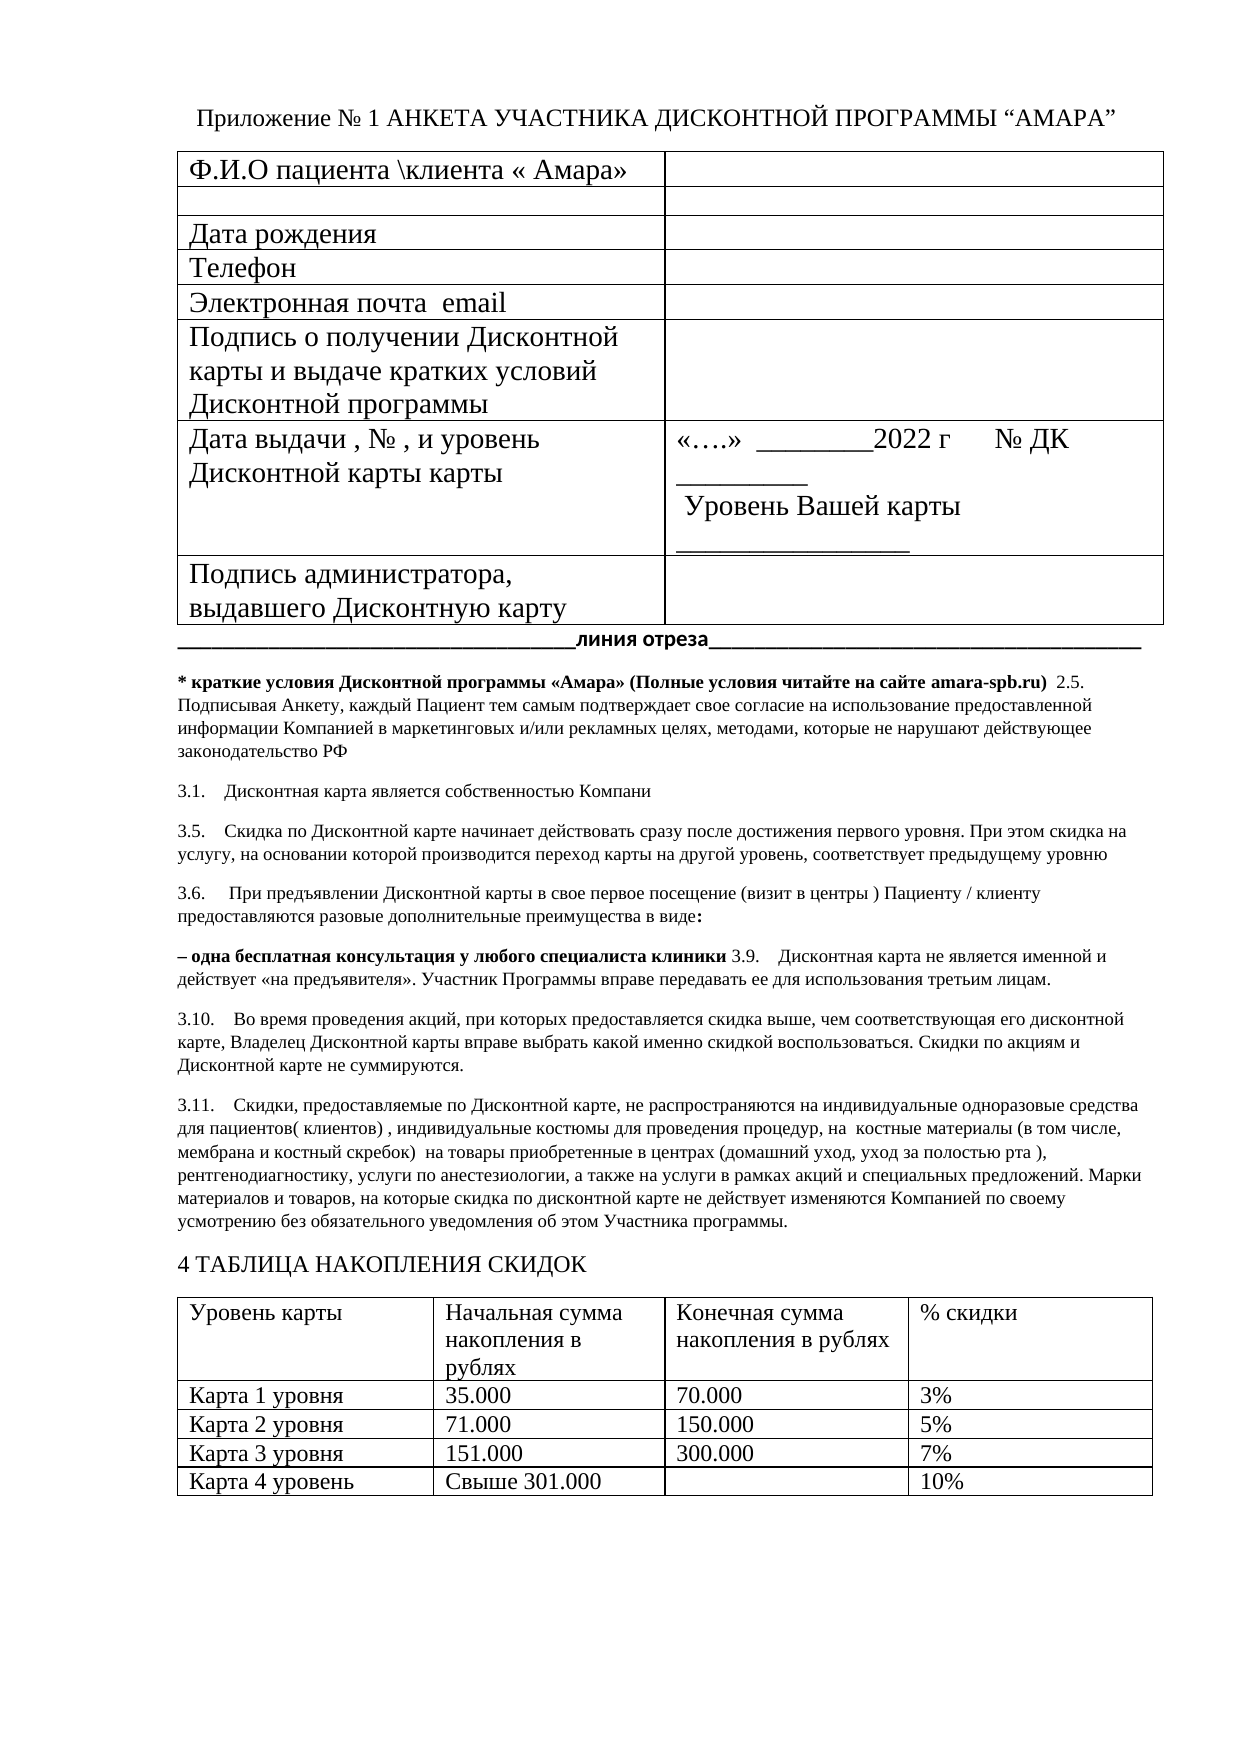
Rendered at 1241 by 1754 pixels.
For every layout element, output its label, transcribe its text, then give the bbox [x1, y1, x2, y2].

table_cell [666, 320, 1163, 420]
table_cell 70.000 [666, 1381, 908, 1409]
table_cell Дата рождения [178, 216, 664, 249]
table_cell 7% [909, 1439, 1152, 1466]
table_cell 300.000 [666, 1439, 908, 1466]
table_cell [666, 216, 1163, 249]
text 3.10. Во время проведения акций, при которых предоставляется скидка выше, чем соответствующая его дисконтной карте, Владелец Дисконтной карты вправе выбрать какой именно скидкой воспользоваться. Скидки по акциям и Дисконтной карте не суммируются. [177, 1008, 1152, 1076]
table_cell 71.000 [434, 1410, 664, 1438]
table_cell [666, 1468, 908, 1495]
text 3.6. При предъявлении Дисконтной карты в свое первое посещение (визит в центры ) Пациенту / клиенту предоставляются разовые дополнительные преимущества в виде: [177, 882, 1152, 927]
table_header [666, 152, 1163, 186]
table_cell [178, 187, 664, 215]
table_cell 5% [909, 1410, 1152, 1438]
table_cell [666, 285, 1163, 318]
text 3.5. Скидка по Дисконтной карте начинает действовать сразу после достижения первого уровня. При этом скидка на услугу, на основании которой производится переход карты на другой уровень, соответствует предыдущему уровню [177, 819, 1152, 864]
text Приложение № 1 АНКЕТА УЧАСТНИКА ДИСКОНТНОЙ ПРОГРАММЫ “АМАРА” [177, 103, 1152, 132]
table_cell Карта 1 уровня [178, 1381, 433, 1409]
table_cell 3% [909, 1381, 1152, 1409]
text ___________________________________линия отреза______________________________________ [177, 625, 1152, 653]
table_cell 35.000 [434, 1381, 664, 1409]
text * краткие условия Дисконтной программы «Амара» (Полные условия читайте на сайте amara-spb.ru) 2.5. Подписывая Анкету, каждый Пациент тем самым подтверждает свое согласие на использование предоставленной информации Компанией в маркетинговых и/или рекламных целях, методами, которые не нарушают действующее законодательство РФ [177, 671, 1152, 762]
table_cell Дата выдачи , № , и уровень Дисконтной карты карты [178, 421, 664, 555]
table_cell 150.000 [666, 1410, 908, 1438]
table_cell 151.000 [434, 1439, 664, 1466]
table_header Ф.И.О пациента \клиента « Амара» [178, 152, 664, 186]
table_cell 10% [909, 1468, 1152, 1495]
table_cell [666, 250, 1163, 284]
table_cell Карта 4 уровень [178, 1468, 433, 1495]
text – одна бесплатная консультация у любого специалиста клиники 3.9. Дисконтная карта не является именной и действует «на предъявителя». Участник Программы вправе передавать ее для использования третьим лицам. [177, 945, 1152, 989]
table_header Начальная сумма накопления в рублях [434, 1298, 664, 1380]
table_cell Карта 3 уровня [178, 1439, 433, 1466]
table_header Конечная сумма накопления в рублях [666, 1298, 908, 1380]
text 3.11. Скидки, предоставляемые по Дисконтной карте, не распространяются на индивидуальные одноразовые средства для пациентов( клиентов) , индивидуальные костюмы для проведения процедур, на костные материалы (в том числе, мембрана и костный скребок) на товары приобретенные в центрах (домашний уход, уход за полостью рта ), рентгенодиагностику, услуги по анестезиологии, а также на услуги в рамках акций и специальных предложений. Марки материалов и товаров, на которые скидка по дисконтной карте не действует изменяются Компанией по своему усмотрению без обязательного уведомления об этом Участника программы. [177, 1094, 1152, 1232]
text 4 ТАБЛИЦА НАКОПЛЕНИЯ СКИДОК [177, 1250, 1152, 1278]
table_cell «….» ________2022 г № ДК _________ Уровень Вашей карты ________________ [666, 421, 1163, 555]
table_header % скидки [909, 1298, 1152, 1380]
table_cell Подпись администратора, выдавшего Дисконтную карту [178, 556, 664, 623]
table_cell Свыше 301.000 [434, 1468, 664, 1495]
table_header Уровень карты [178, 1298, 433, 1380]
table_cell Карта 2 уровня [178, 1410, 433, 1438]
table_cell Подпись о получении Дисконтной карты и выдаче кратких условий Дисконтной программы [178, 320, 664, 420]
table_cell [666, 187, 1163, 215]
table_cell Телефон [178, 250, 664, 284]
table_cell Электронная почта email [178, 285, 664, 318]
table_cell [666, 556, 1163, 623]
text 3.1. Дисконтная карта является собственностью Компани [177, 780, 1152, 801]
